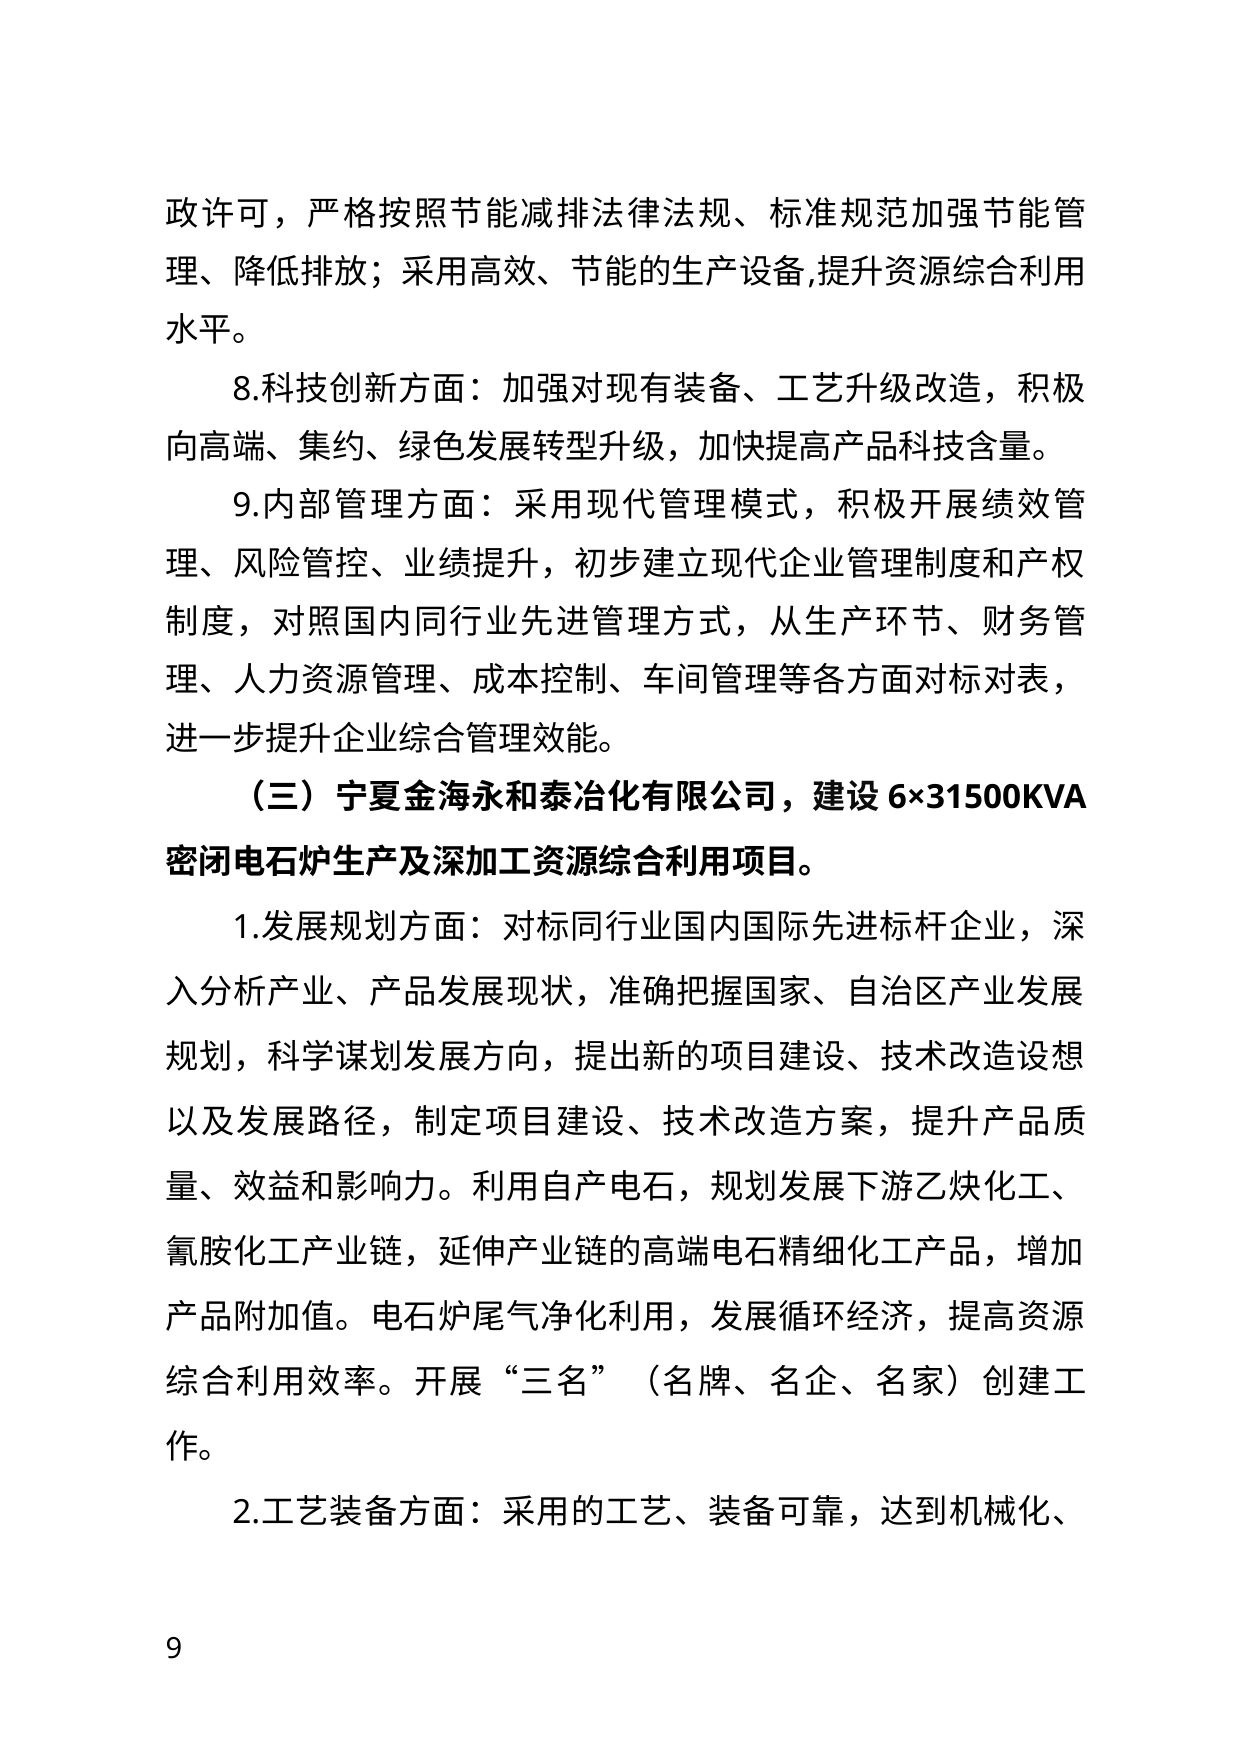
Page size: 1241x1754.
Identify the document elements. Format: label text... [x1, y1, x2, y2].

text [165, 1477, 1087, 1542]
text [165, 178, 1087, 353]
text 9.内部管理方面：采用现代管理模式，积极开展绩效管理、风险管控、业绩提升，初步建立现代企业管理制度和产权制度，对照国内同行业先进管理方式，从生产环节、财务管理、人力资源管理、成本控制、车间管理等各方面对标对表，进一步提升企业综合管理效能。 [165, 470, 1087, 762]
text 8.科技创新方面：加强对现有装备、工艺升级改造，积极向高端、集约、绿色发展转型升级，加快提高产品科技含量。 [165, 353, 1087, 470]
text （三）宁夏金海永和泰冶化有限公司，建设6×31500KVA密闭电石炉生产及深加工资源综合利用项目。 [165, 762, 1087, 892]
text 1.发展规划方面：对标同行业国内国际先进标杆企业，深入分析产业、产品发展现状，准确把握国家、自治区产业发展规划，科学谋划发展方向，提出新的项目建设、技术改造设想以及发展路径，制定项目建设、技术改造方案，提升产品质量、效益和影响力。利用自产电石，规划发展下游乙炔化工、氰胺化工产业链，延伸产业链的高端电石精细化工产品，增加产品附加值。电石炉尾气净化利用，发展循环经济，提高资源综合利用效率。开展“三名”（名牌、名企、名家）创建工作。 [165, 892, 1087, 1477]
